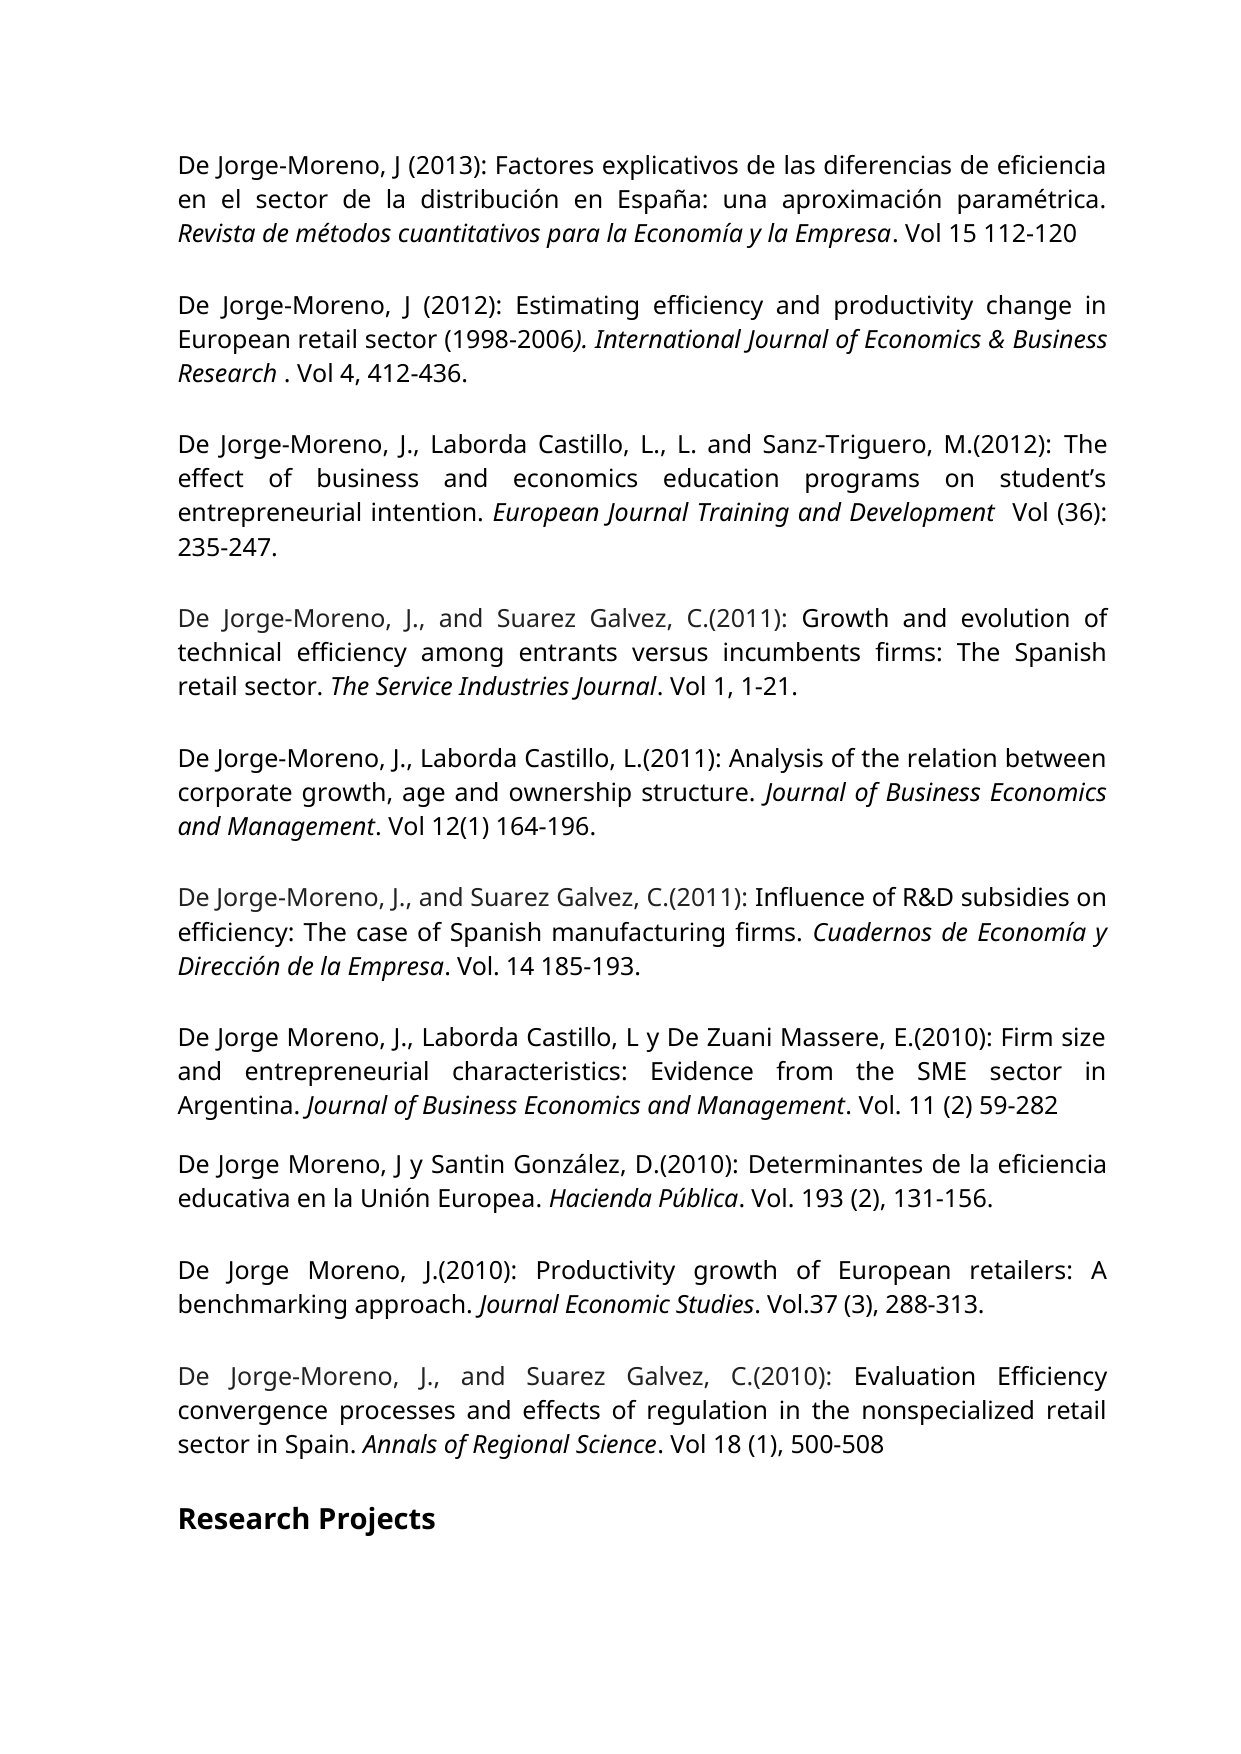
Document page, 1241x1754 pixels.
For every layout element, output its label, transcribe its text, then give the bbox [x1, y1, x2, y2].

text De Jorge-Moreno, J (2013): Factores explicativos de las diferencias de eficiencia en el sector de la distribución en España: una aproximación paramétrica. Revista de métodos cuantitativos para la Economía y la Empresa. Vol 15 112-120 [177, 216, 1107, 250]
text De Jorge-Moreno, J (2012): Estimating efficiency and productivity change in European retail sector (1998-2006). International Journal of Economics & Business Research . Vol 4, 412-436. [177, 287, 1107, 389]
text De Jorge-Moreno, J., Laborda Castillo, L., L. and Sanz-Triguero, M.(2012): The effect of business and economics education programs on student’s entrepreneurial intention. European Journal Training and Development Vol (36): 235-247. [177, 427, 1107, 563]
text De Jorge-Moreno, J., and Suarez Galvez, C.(2011): Growth and evolution of technical efficiency among entrants versus incumbents firms: The Spanish retail sector. The Service Industries Journal. Vol 1, 1-21. [177, 601, 1107, 703]
text De Jorge Moreno, J y Santin González, D.(2010): Determinantes de la eficiencia educativa en la Unión Europea. Hacienda Pública. Vol. 193 (2), 131-156. [177, 1147, 1107, 1215]
text De Jorge-Moreno, J., and Suarez Galvez, C.(2011): Influence of R&D subsidies on efficiency: The case of Spanish manufacturing firms. Cuadernos de Economía y Dirección de la Empresa. Vol. 14 185-193. [177, 880, 1107, 982]
text Research Projects [177, 1498, 1107, 1538]
text De Jorge Moreno, J.(2010): Productivity growth of European retailers: A benchmarking approach. Journal Economic Studies. Vol.37 (3), 288-313. [177, 1253, 1107, 1321]
text De Jorge-Moreno, J., Laborda Castillo, L.(2011): Analysis of the relation between corporate growth, age and ownership structure. Journal of Business Economics and Management. Vol 12(1) 164-196. [177, 740, 1107, 843]
text De Jorge Moreno, J., Laborda Castillo, L y De Zuani Massere, E.(2010): Firm size and entrepreneurial characteristics: Evidence from the SME sector in Argentina. Journal of Business Economics and Management. Vol. 11 (2) 59-282 [177, 1020, 1107, 1122]
text De Jorge-Moreno, J., and Suarez Galvez, C.(2010): Evaluation Efficiency convergence processes and effects of regulation in the nonspecialized retail sector in Spain. Annals of Regional Science. Vol 18 (1), 500-508 [177, 1358, 1107, 1460]
